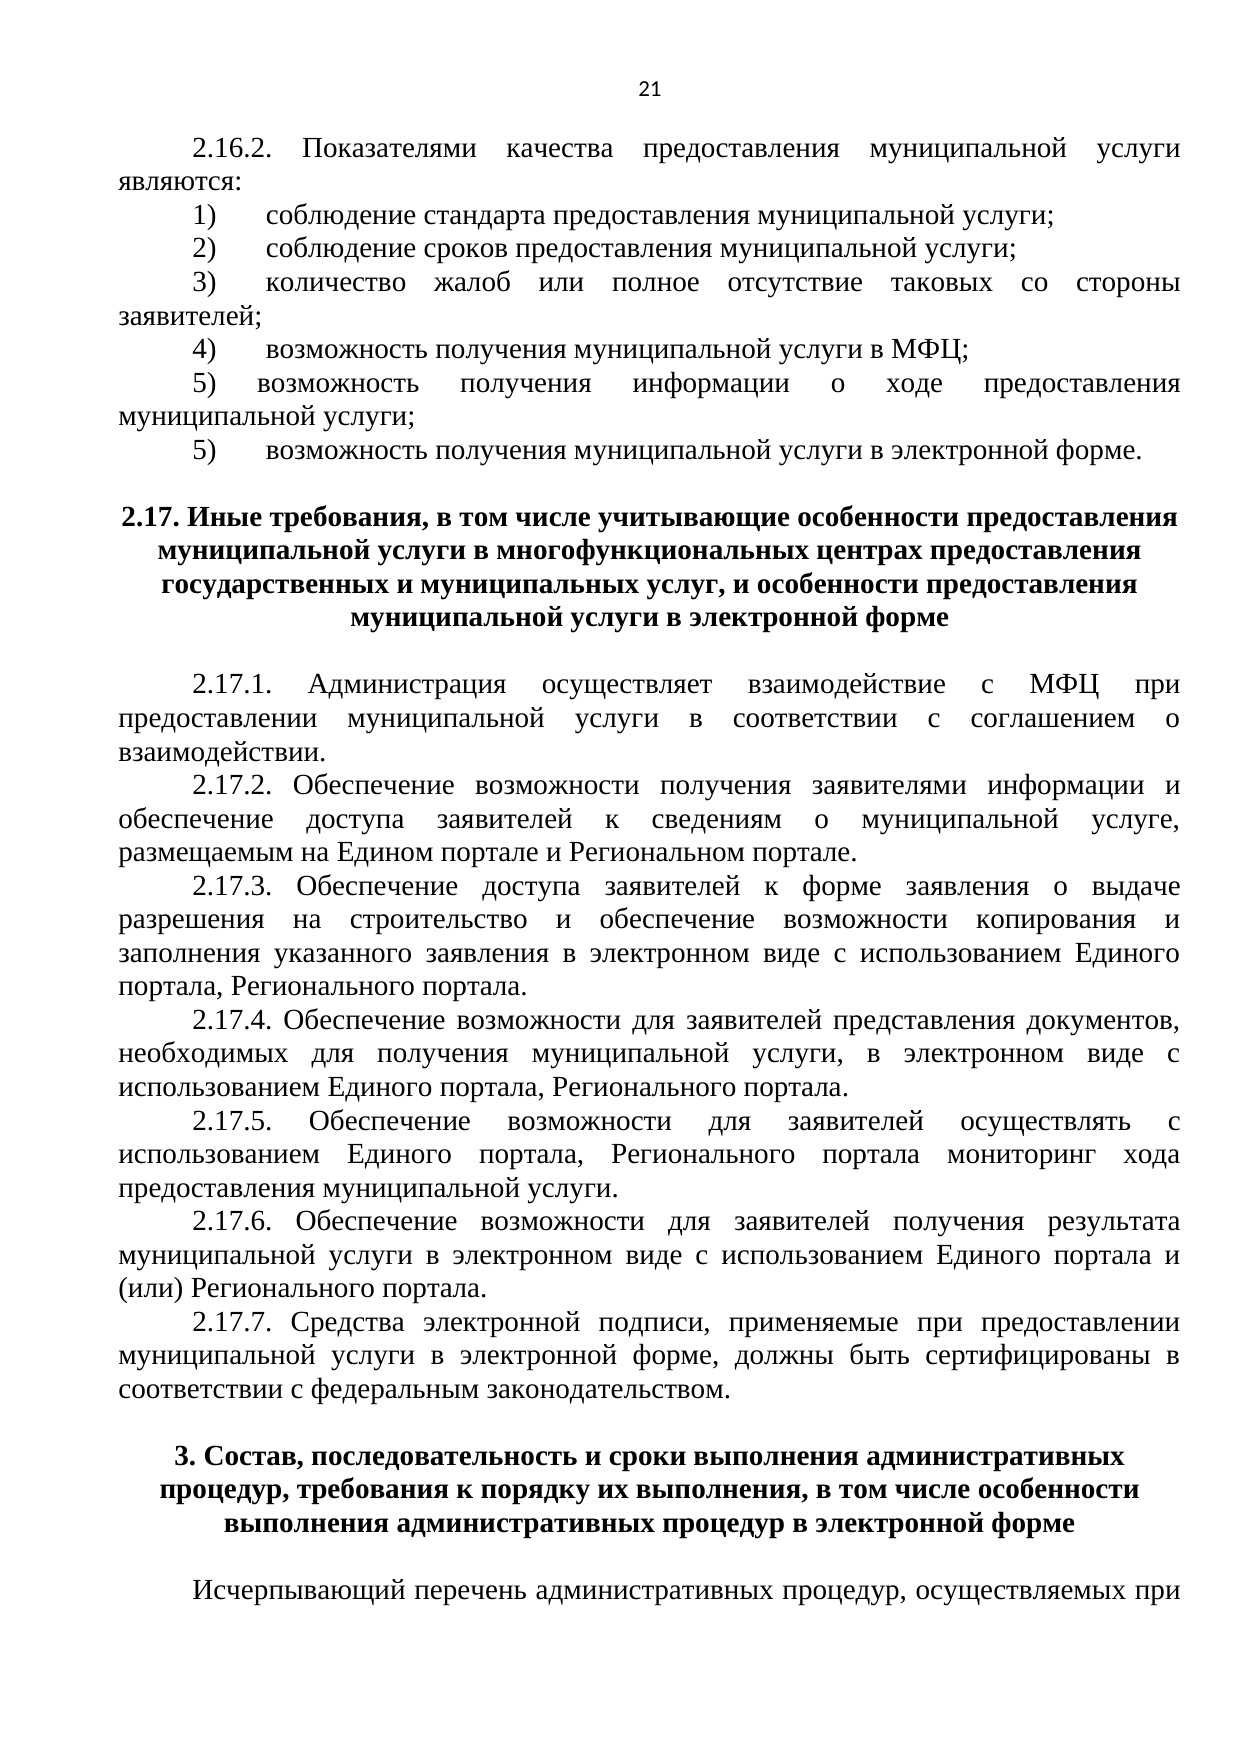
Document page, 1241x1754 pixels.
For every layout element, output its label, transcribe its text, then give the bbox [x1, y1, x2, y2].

text 2.17.7. Средства электронной подписи, применяемые при предоставлении муниципальной услуги в электронной форме, должны быть сертифицированы в соответствии с федеральным законодательством. [118, 1304, 1181, 1404]
text 2.16.2. Показателями качества предоставления муниципальной услуги являются: [118, 130, 1181, 197]
text 5) возможность получения информации о ходе предоставления муниципальной услуги; [118, 365, 1181, 432]
text 2.17.5. Обеспечение возможности для заявителей осуществлять с использованием Единого портала, Регионального портала мониторинг хода предоставления муниципальной услуги. [118, 1103, 1181, 1203]
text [118, 1572, 1181, 1606]
text 2.17.2. Обеспечение возможности получения заявителями информации и обеспечение доступа заявителей к сведениям о муниципальной услуге, размещаемым на Едином портале и Региональном портале. [118, 767, 1181, 868]
list количество жалоб или полное отсутствие таковых со стороны заявителей; [118, 264, 1181, 331]
text 2.17. Иные требования, в том числе учитывающие особенности предоставления муниципальной услуги в многофункциональных центрах предоставления государственных и муниципальных услуг, и особенности предоставления муниципальной услуги в электронной форме [118, 499, 1181, 633]
text 3. Состав, последовательность и сроки выполнения административных процедур, требования к порядку их выполнения, в том числе особенности выполнения административных процедур в электронной форме [118, 1438, 1181, 1539]
text 2.17.6. Обеспечение возможности для заявителей получения результата муниципальной услуги в электронном виде с использованием Единого портала и (или) Регионального портала. [118, 1203, 1181, 1304]
text 2.17.4. Обеспечение возможности для заявителей представления документов, необходимых для получения муниципальной услуги, в электронном виде с использованием Единого портала, Регионального портала. [118, 1002, 1181, 1103]
list соблюдение стандарта предоставления муниципальной услуги; [118, 197, 1181, 231]
list возможность получения муниципальной услуги в МФЦ; [118, 331, 1181, 365]
list возможность получения муниципальной услуги в электронной форме. [118, 432, 1181, 465]
text 2.17.1. Администрация осуществляет взаимодействие с МФЦ при предоставлении муниципальной услуги в соответствии с соглашением о взаимодействии. [118, 667, 1181, 767]
text 2.17.3. Обеспечение доступа заявителей к форме заявления о выдаче разрешения на строительство и обеспечение возможности копирования и заполнения указанного заявления в электронном виде с использованием Единого портала, Регионального портала. [118, 868, 1181, 1002]
list соблюдение сроков предоставления муниципальной услуги; [118, 231, 1181, 264]
